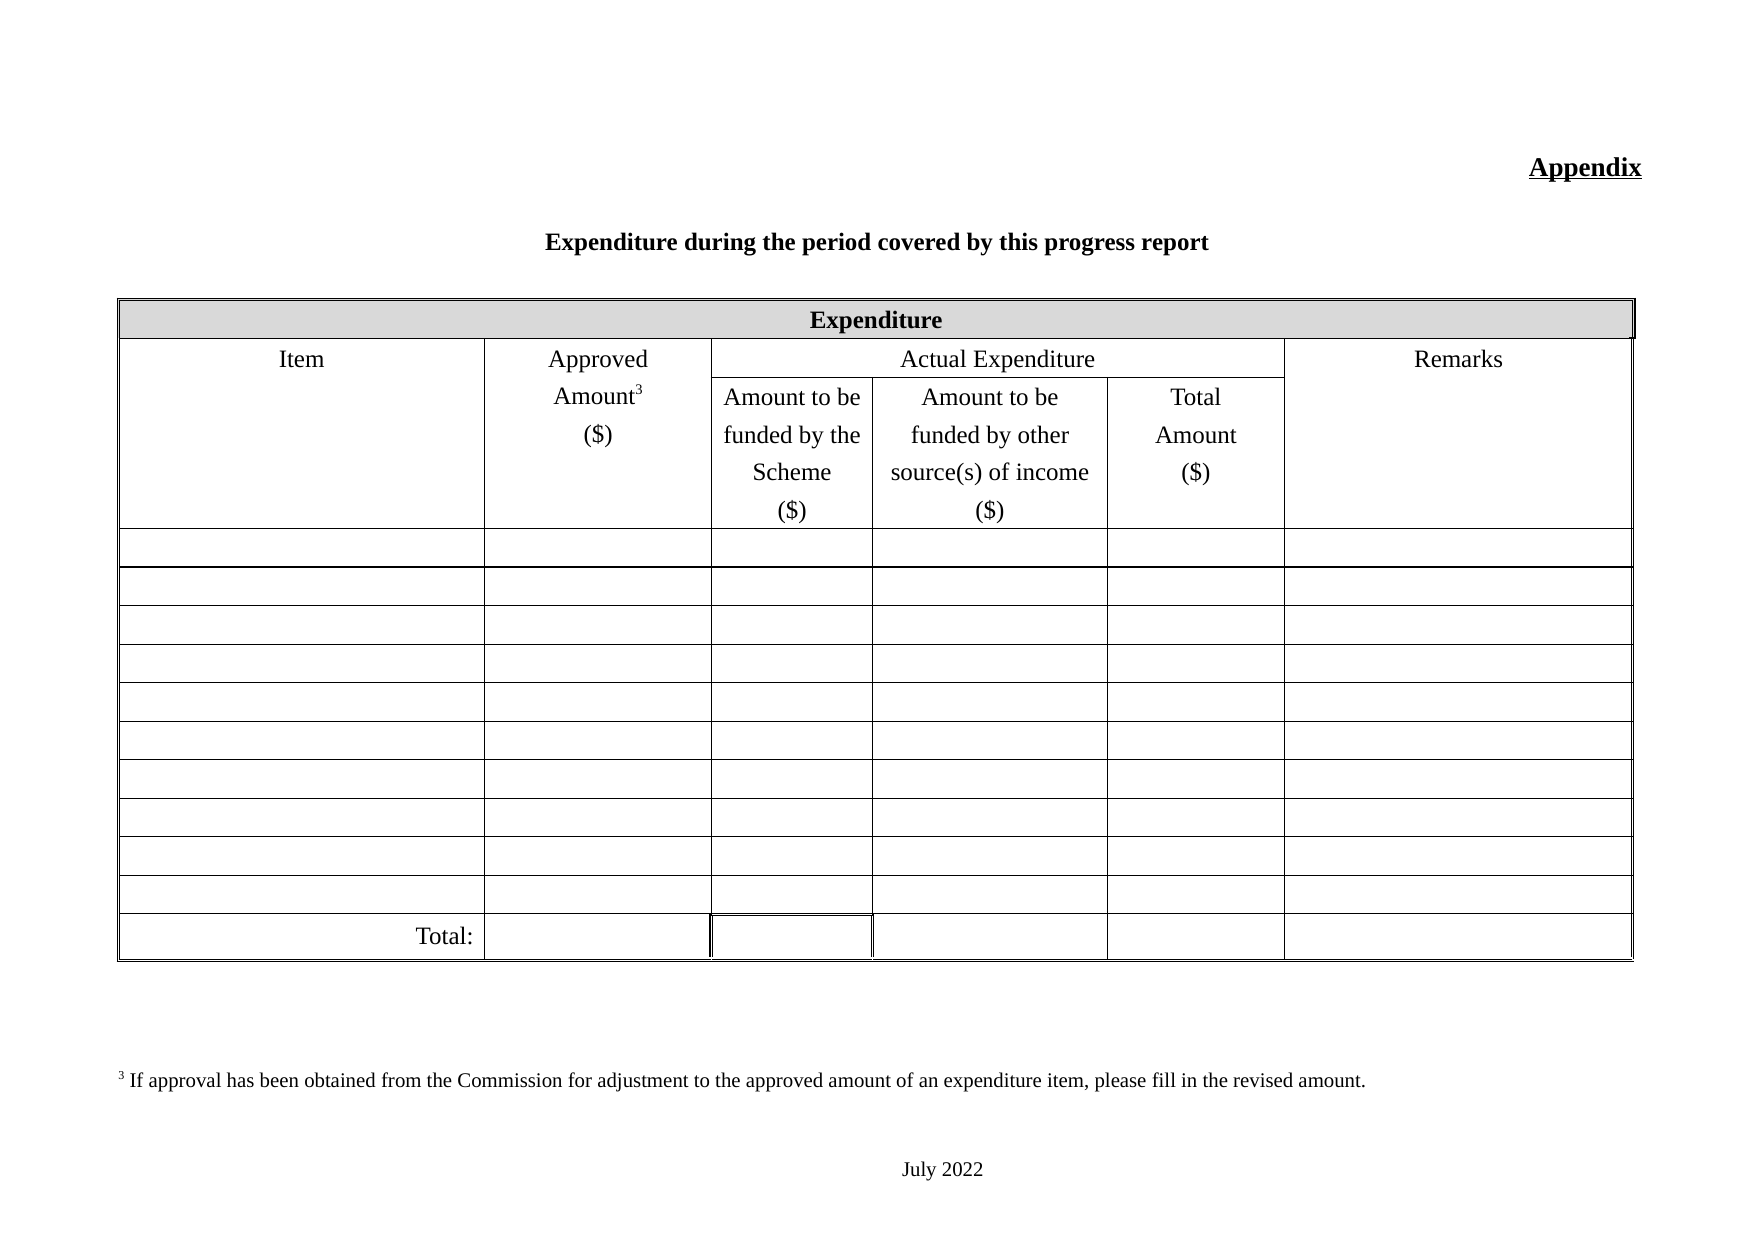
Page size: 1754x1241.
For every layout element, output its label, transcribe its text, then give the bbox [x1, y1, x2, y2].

table_cell Remarks [1285, 339, 1631, 528]
table_cell [120, 760, 484, 798]
text Expenditure during the period covered by this progress report [118, 223, 1636, 260]
table_cell [120, 722, 484, 759]
table_cell [485, 837, 711, 875]
table_cell [1108, 799, 1284, 836]
table_cell [120, 529, 484, 566]
table_cell Actual Expenditure [712, 339, 1284, 377]
table_cell [873, 837, 1107, 875]
table_cell [873, 760, 1107, 798]
table_cell Approved Amount ($) [485, 339, 711, 528]
table_cell [712, 722, 872, 759]
table_cell [1108, 722, 1284, 759]
table_cell [712, 683, 872, 721]
table_cell [873, 568, 1107, 605]
table_cell [485, 683, 711, 721]
table_cell [485, 645, 711, 682]
table_cell [1285, 683, 1631, 721]
table_cell [1285, 914, 1632, 959]
table_cell [873, 683, 1107, 721]
table_cell [712, 760, 872, 798]
table_cell [485, 760, 711, 798]
table_cell [485, 568, 711, 605]
table_cell [873, 529, 1107, 566]
table_cell [485, 914, 711, 959]
table_cell [873, 914, 1107, 959]
table_cell [711, 916, 872, 959]
table_cell [712, 568, 872, 605]
table_cell [712, 606, 872, 643]
table_cell [120, 606, 484, 643]
table_cell [1108, 876, 1284, 913]
table_cell Total: [120, 914, 484, 959]
table_cell [1285, 606, 1631, 643]
table_cell [1285, 760, 1631, 798]
table_cell [1108, 760, 1284, 798]
table_cell [712, 645, 872, 682]
table_cell [873, 722, 1107, 759]
table_cell Amount to be funded by other source(s) of income ($) [873, 378, 1107, 528]
table_cell [485, 529, 711, 566]
table_cell [1285, 876, 1631, 913]
table_cell [712, 876, 872, 913]
table_cell [1285, 568, 1631, 605]
table_cell [1108, 645, 1284, 682]
table_cell [873, 799, 1107, 836]
table_cell [712, 837, 872, 875]
table_cell [1108, 529, 1284, 566]
table_cell [485, 722, 711, 759]
table_cell [120, 683, 484, 721]
table_cell [1285, 529, 1631, 566]
table_cell Amount to be funded by the Scheme ($) [712, 378, 872, 528]
table_cell [1108, 683, 1284, 721]
table_cell [120, 876, 484, 913]
table_cell [485, 606, 711, 643]
table_cell [1108, 606, 1284, 643]
table_cell [712, 529, 872, 566]
table_cell [873, 645, 1107, 682]
text Appendix [118, 148, 1641, 185]
table_cell [1285, 799, 1631, 836]
table_cell [485, 876, 711, 913]
table_cell [120, 568, 484, 605]
table_cell [873, 606, 1107, 643]
table_cell [1285, 645, 1631, 682]
table_cell Item [120, 339, 484, 528]
table_cell [120, 799, 484, 836]
table_cell [1108, 568, 1284, 605]
table_cell [873, 876, 1107, 913]
table_header Expenditure [120, 301, 1632, 338]
table_cell [485, 799, 711, 836]
table_cell [1108, 837, 1284, 875]
table_cell [1285, 722, 1631, 759]
table_cell [1108, 914, 1284, 959]
table_cell Total Amount ($) [1108, 378, 1284, 528]
table_cell [712, 799, 872, 836]
table_cell [120, 645, 484, 682]
table_cell [1285, 837, 1631, 875]
table_cell [120, 837, 484, 875]
